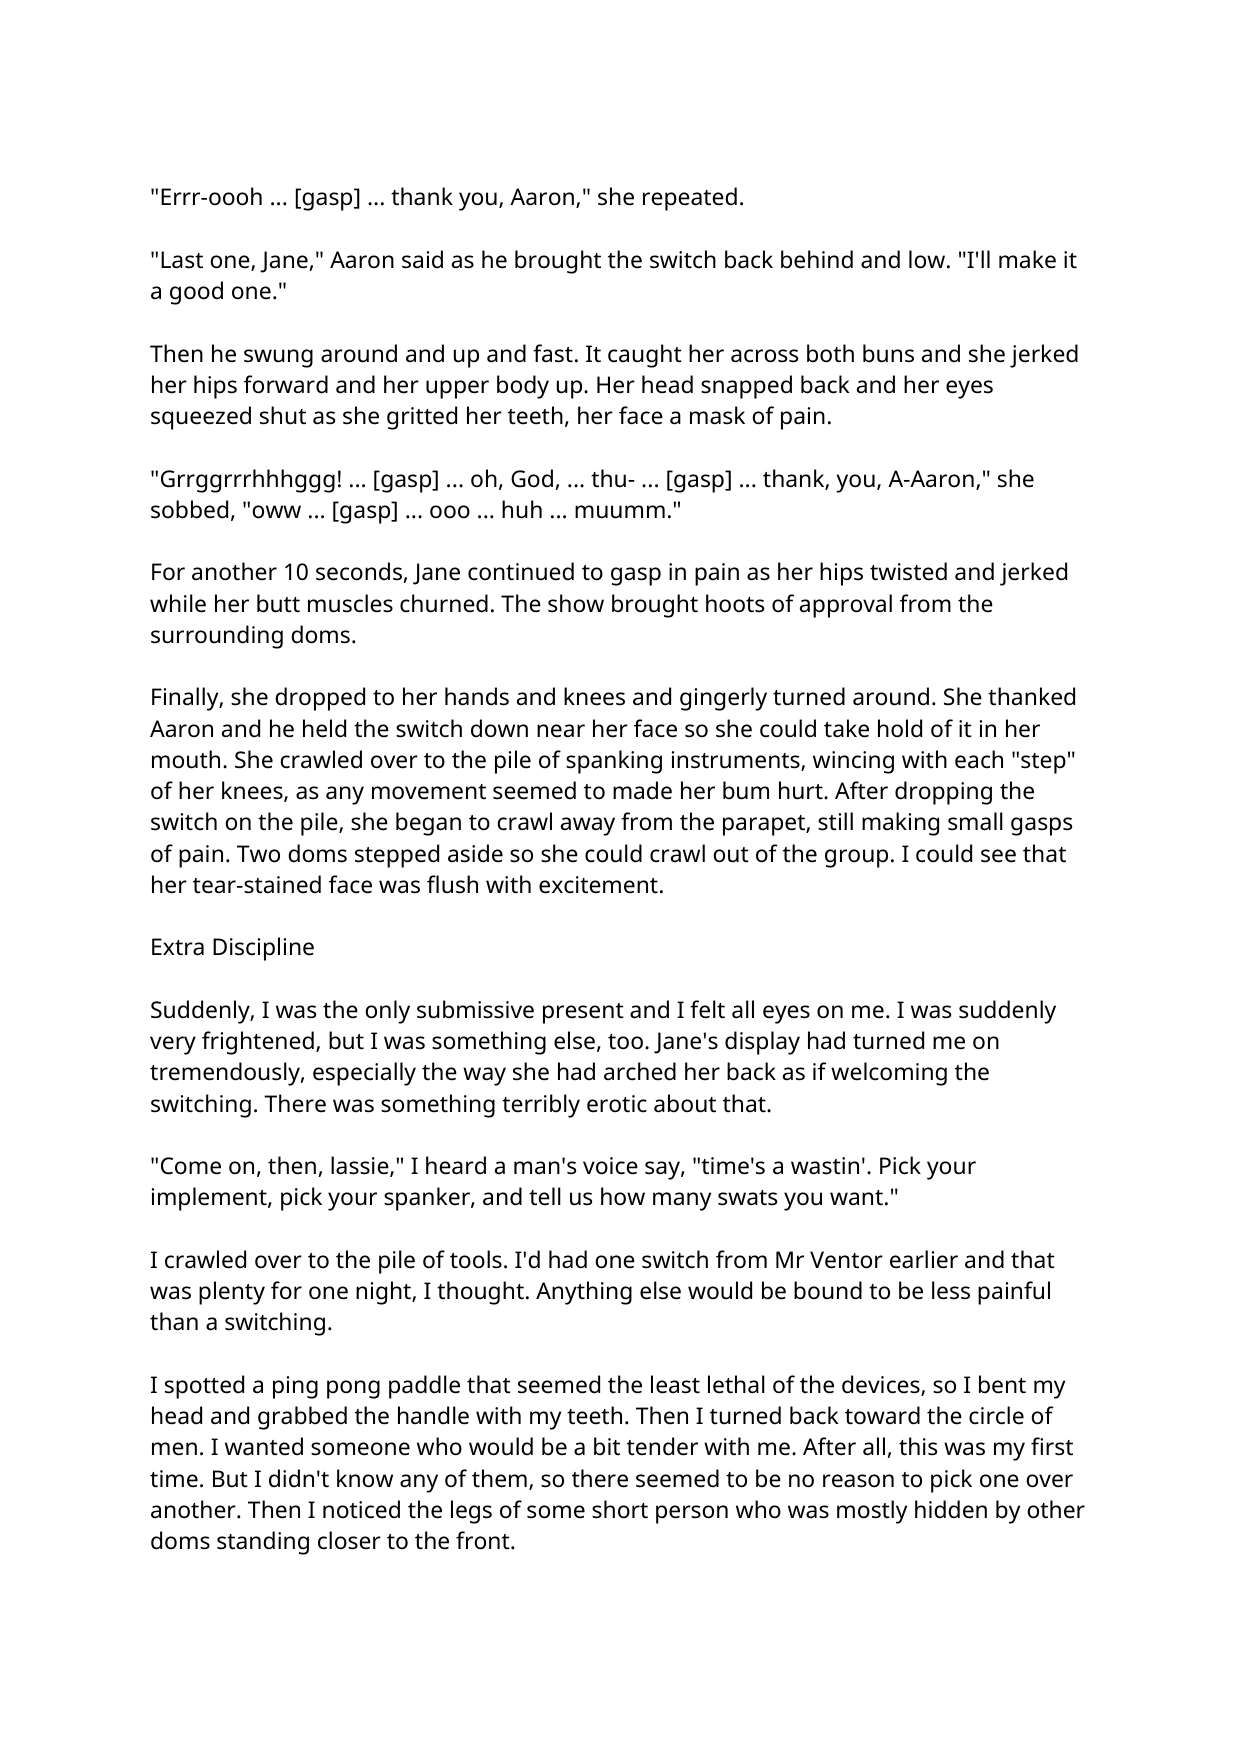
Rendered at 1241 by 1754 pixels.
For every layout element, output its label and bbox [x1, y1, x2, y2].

text [150, 150, 1090, 1556]
